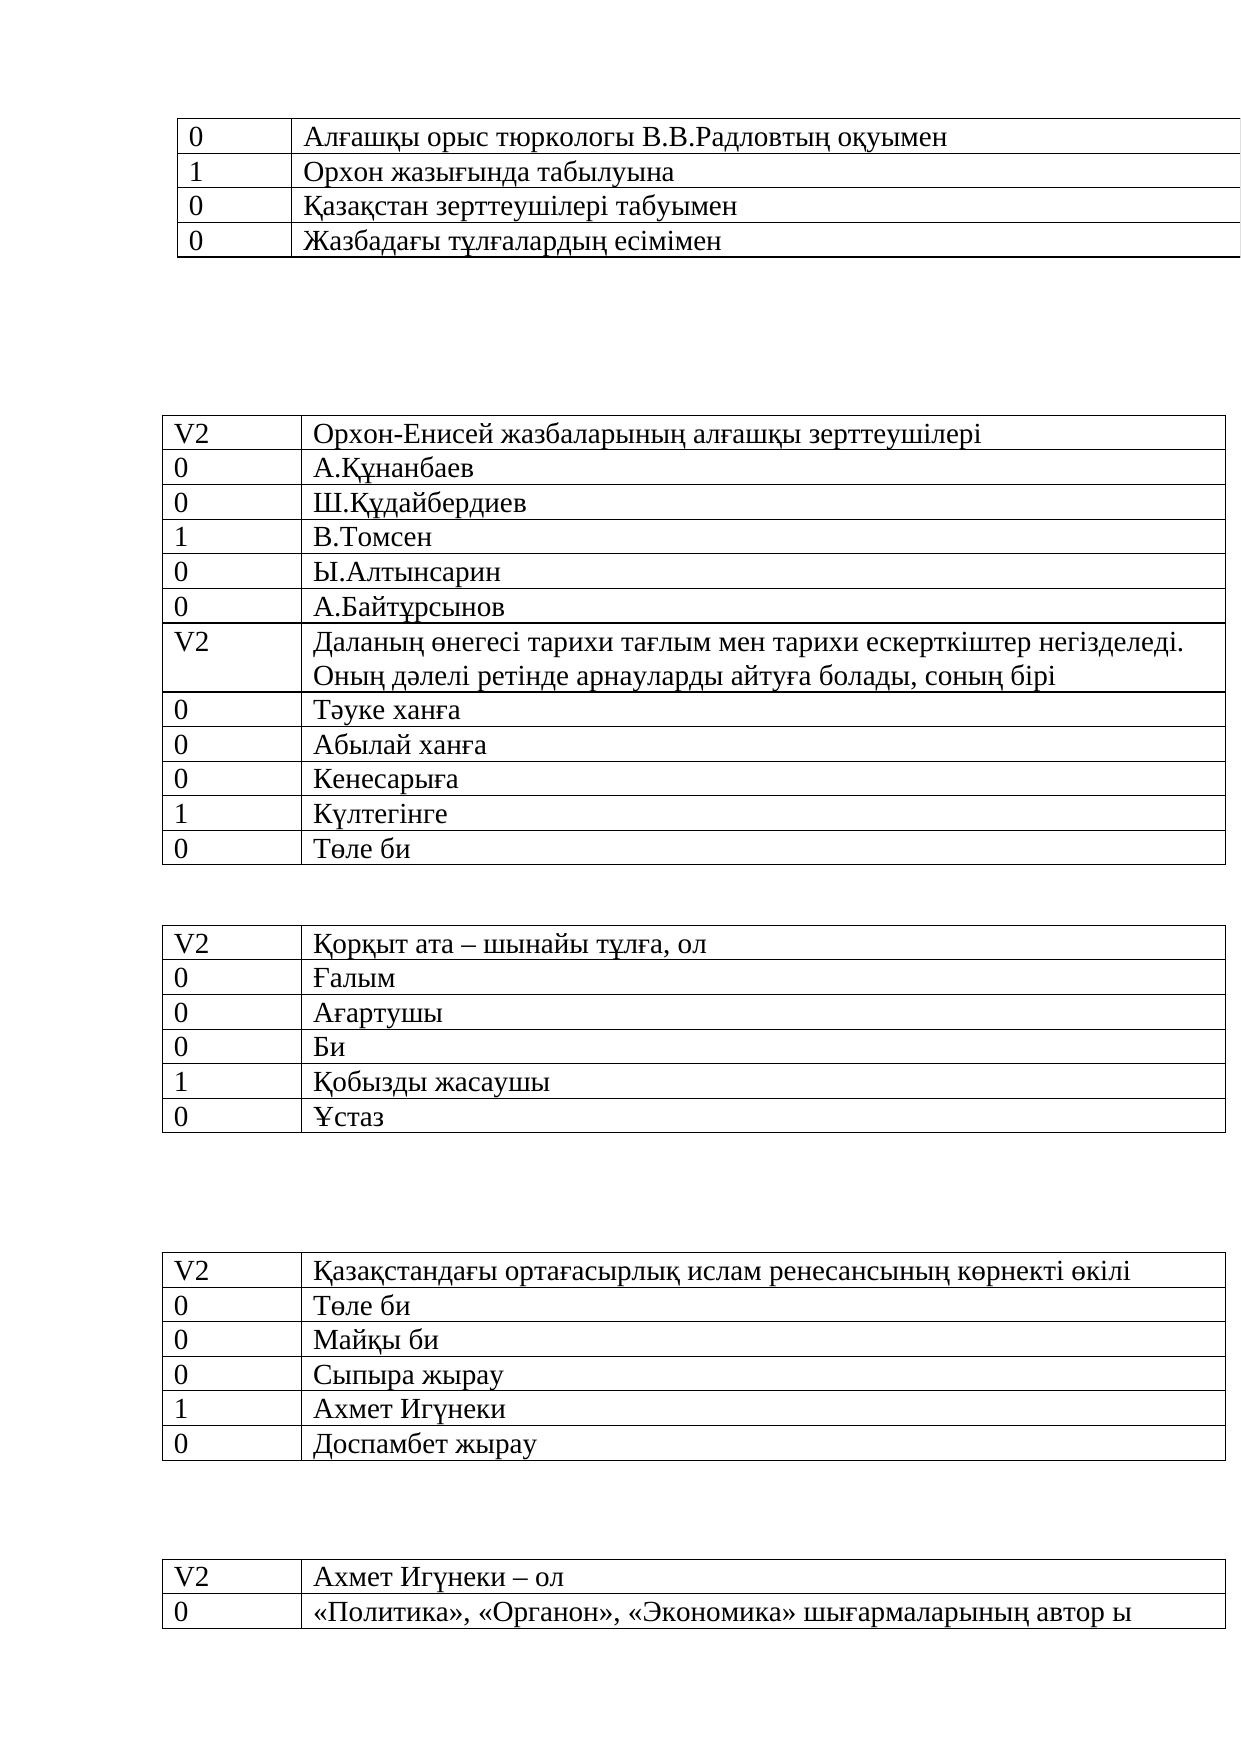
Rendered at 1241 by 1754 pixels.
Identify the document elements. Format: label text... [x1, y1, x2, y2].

table_cell 0 [163, 589, 301, 622]
table_cell 0 [163, 693, 301, 726]
table_cell 0 [163, 485, 301, 518]
table_cell 0 [178, 188, 291, 222]
table_cell Кенесарыға [302, 762, 1225, 795]
table_cell Доспамбет жырау [302, 1426, 1225, 1459]
table_cell Сыпыра жырау [302, 1357, 1225, 1390]
table_cell 0 [163, 1594, 301, 1628]
table_cell А.Байтұрсынов [302, 589, 1225, 622]
table_cell 0 [163, 1357, 301, 1390]
table_cell 0 [163, 450, 301, 484]
table_header Қорқыт ата – шынайы тұлға, ол [302, 926, 1225, 959]
table_cell 0 [163, 554, 301, 588]
table_cell 0 [163, 1099, 301, 1132]
table_cell «Политика», «Органон», «Экономика» шығармаларының автор ы [302, 1594, 1225, 1628]
table_cell 1 [163, 520, 301, 553]
table_cell 1 [178, 154, 291, 187]
table_cell 0 [163, 995, 301, 1028]
table_cell Майқы би [302, 1322, 1225, 1356]
table_cell Ғалым [302, 960, 1225, 994]
table_header V2 [163, 624, 301, 691]
table_cell 0 [163, 1426, 301, 1459]
table_cell Қазақстан зерттеушілері табуымен [292, 188, 1240, 222]
table_cell Алғашқы орыс тюркологы В.В.Радловтың оқуымен [292, 119, 1240, 153]
table_cell 0 [178, 119, 291, 153]
table_header V2 [163, 1253, 301, 1287]
table_cell 0 [163, 831, 301, 864]
table_cell 0 [163, 1288, 301, 1321]
table_cell 0 [163, 1322, 301, 1356]
table_header Даланың өнегесі тарихи тағлым мен тарихи ескерткіштер негізделеді. Оның дәлелі ретінде арнауларды айтуға болады, соның бірі [302, 624, 1225, 691]
table_cell Абылай ханға [302, 727, 1225, 761]
table_header Ахмет Игүнеки – ол [302, 1560, 1225, 1593]
table_header Қазақстандағы ортағасырлық ислам ренесансының көрнекті өкілі [302, 1253, 1225, 1287]
table_cell Ахмет Игүнеки [302, 1391, 1225, 1425]
table_cell 0 [163, 727, 301, 761]
table_header V2 [163, 1560, 301, 1593]
table_cell Ағартушы [302, 995, 1225, 1028]
table_cell Қобызды жасаушы [302, 1064, 1225, 1098]
table_cell Ұстаз [302, 1099, 1225, 1132]
table_header Орхон-Енисей жазбаларының алғашқы зерттеушілері [302, 416, 1225, 449]
table_cell Төле би [302, 1288, 1225, 1321]
table_cell 0 [163, 762, 301, 795]
table_cell 0 [163, 960, 301, 994]
table_cell В.Томсен [302, 520, 1225, 553]
table_cell Тәуке ханға [302, 693, 1225, 726]
table_cell 1 [163, 1064, 301, 1098]
table_cell 0 [163, 1030, 301, 1063]
table_cell Орхон жазығында табылуына [292, 154, 1240, 187]
table_cell Ы.Алтынсарин [302, 554, 1225, 588]
table_cell Күлтегінге [302, 796, 1225, 830]
table_header V2 [163, 416, 301, 449]
table_cell 0 [178, 223, 291, 256]
table_cell 1 [163, 796, 301, 830]
table_cell А.Құнанбаев [302, 450, 1225, 484]
table_cell Ш.Құдайбердиев [302, 485, 1225, 518]
table_cell Жазбадағы тұлғалардың есімімен [292, 223, 1240, 256]
table_cell Би [302, 1030, 1225, 1063]
table_cell 1 [163, 1391, 301, 1425]
table_cell Төле би [302, 831, 1225, 864]
table_header V2 [163, 926, 301, 959]
